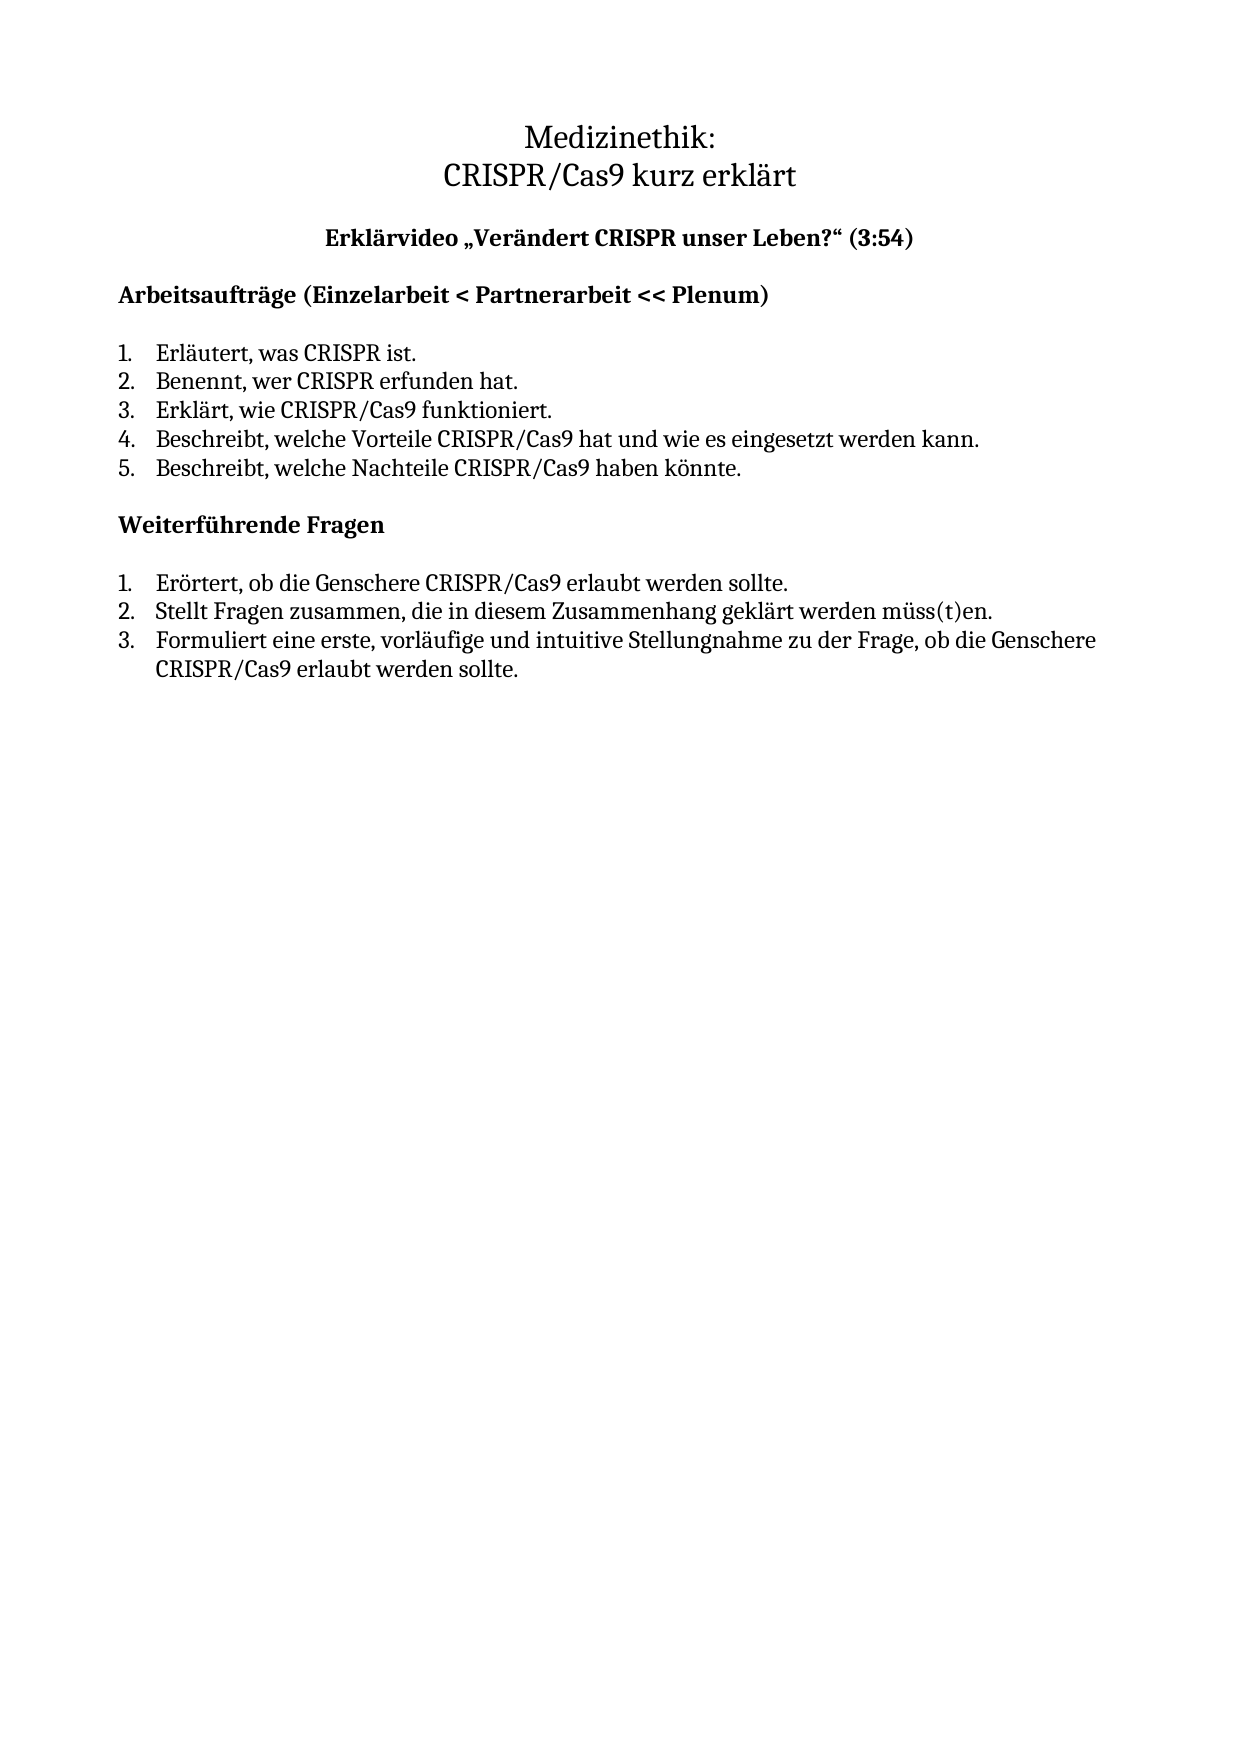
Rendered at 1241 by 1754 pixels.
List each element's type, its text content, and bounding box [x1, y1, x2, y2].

list Formuliert eine erste, vorläufige und intuitive Stellungnahme zu der Frage, ob die Genschere CRISPR/Cas9 erlaubt werden sollte. [118, 626, 1122, 683]
text Medizinethik: [118, 118, 1122, 156]
list Beschreibt, welche Vorteile CRISPR/Cas9 hat und wie es eingesetzt werden kann. [118, 425, 1122, 453]
text Erklärvideo „Verändert CRISPR unser Leben?“ (3:54) [118, 223, 1122, 252]
list Beschreibt, welche Nachteile CRISPR/Cas9 haben könnte. [118, 453, 1122, 482]
text Weiterführende Fragen [118, 511, 1122, 540]
list Stellt Fragen zusammen, die in diesem Zusammenhang geklärt werden müss(t)en. [118, 597, 1122, 626]
text CRISPR/Cas9 kurz erklärt [118, 156, 1122, 195]
text Arbeitsaufträge (Einzelarbeit < Partnerarbeit << Plenum) [118, 281, 1122, 310]
list Erklärt, wie CRISPR/Cas9 funktioniert. [118, 396, 1122, 425]
list Erläutert, was CRISPR ist. [118, 338, 1122, 367]
list Erörtert, ob die Genschere CRISPR/Cas9 erlaubt werden sollte. [118, 568, 1122, 597]
list Benennt, wer CRISPR erfunden hat. [118, 367, 1122, 396]
